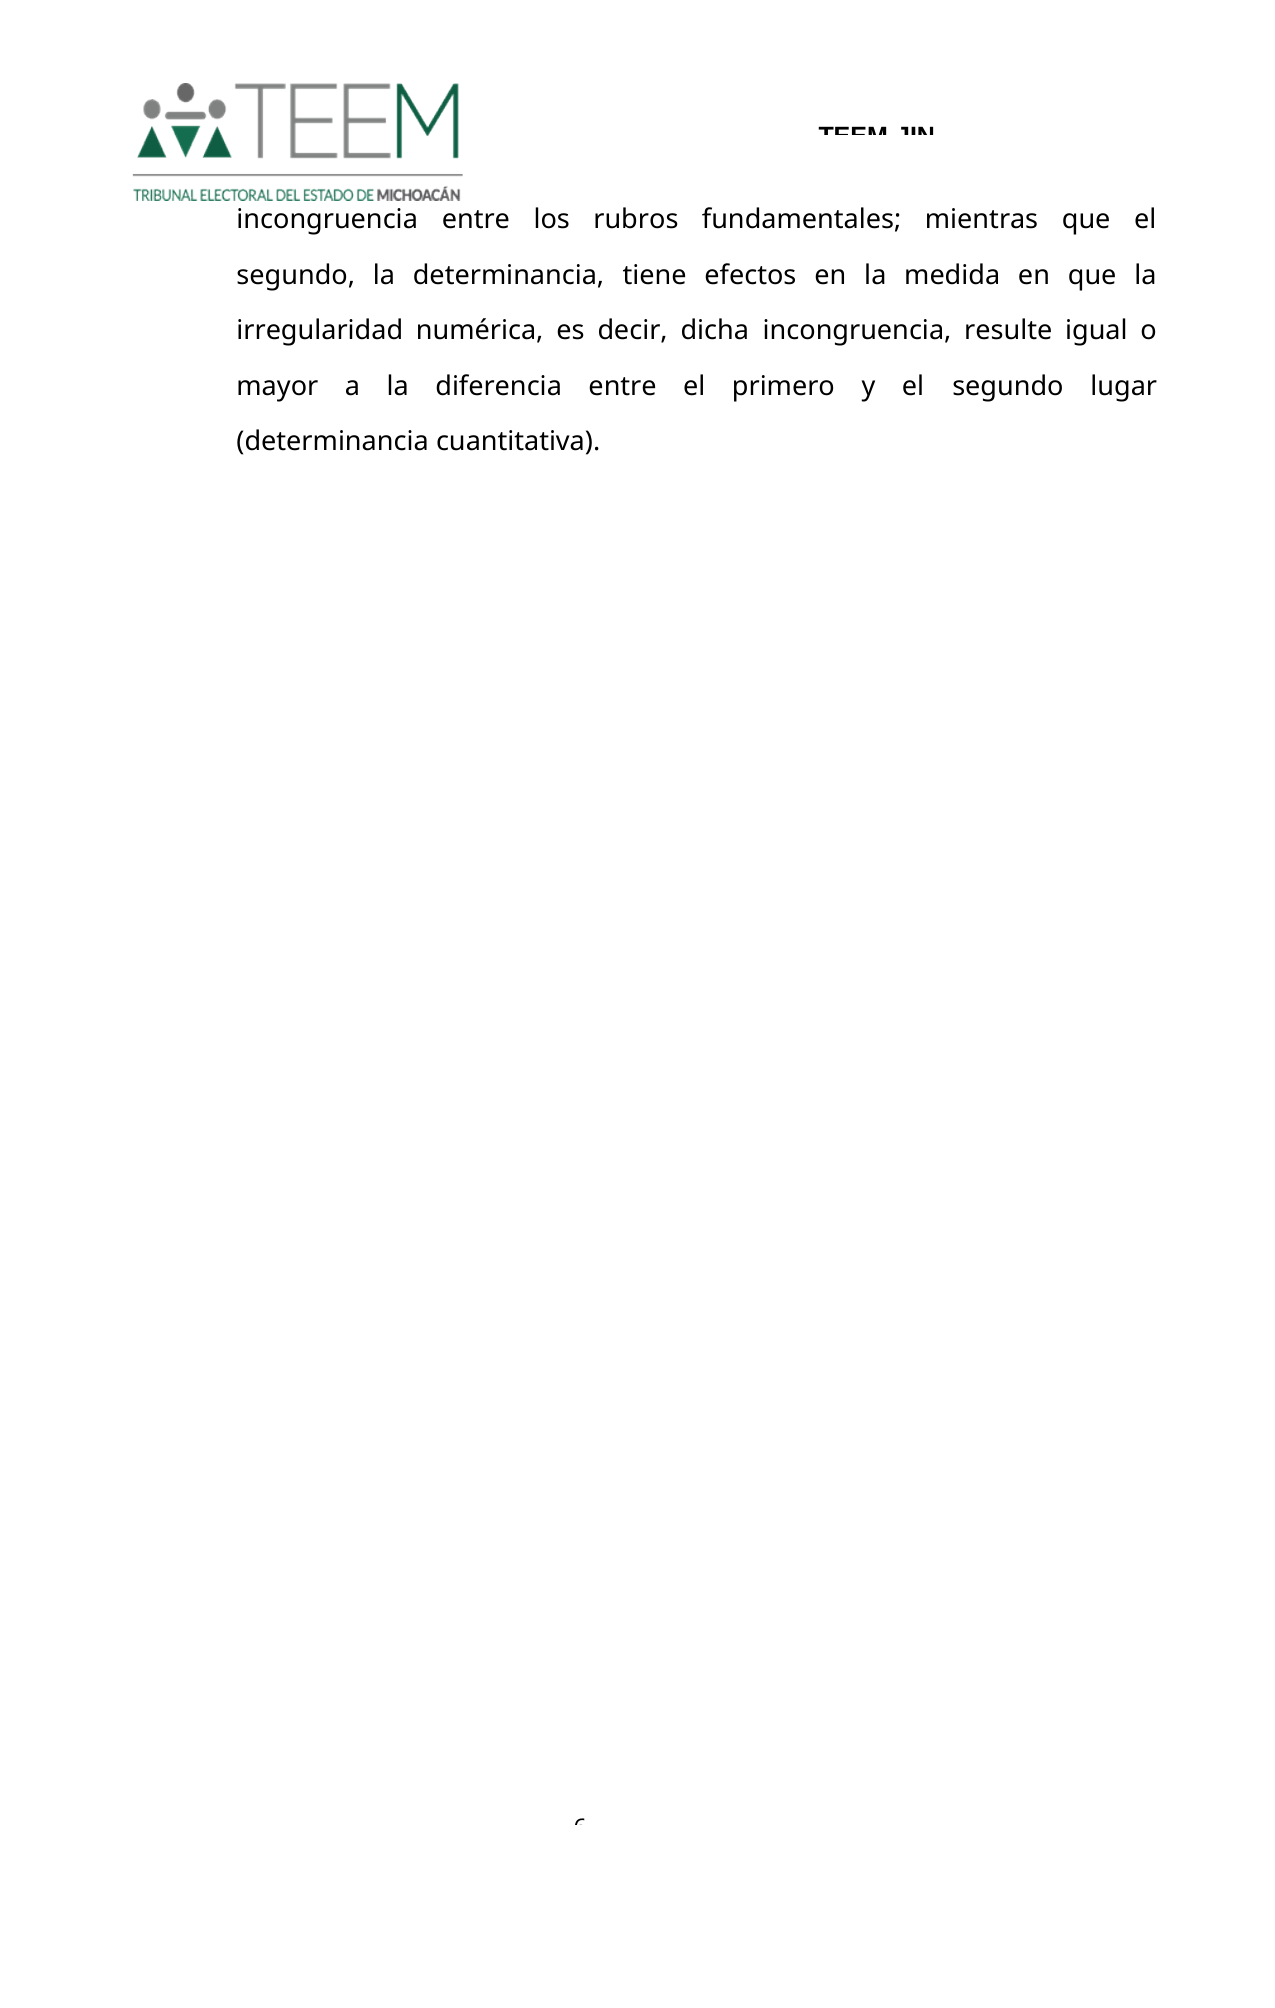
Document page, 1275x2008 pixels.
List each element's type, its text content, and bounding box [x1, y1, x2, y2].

picture [132, 83, 463, 201]
